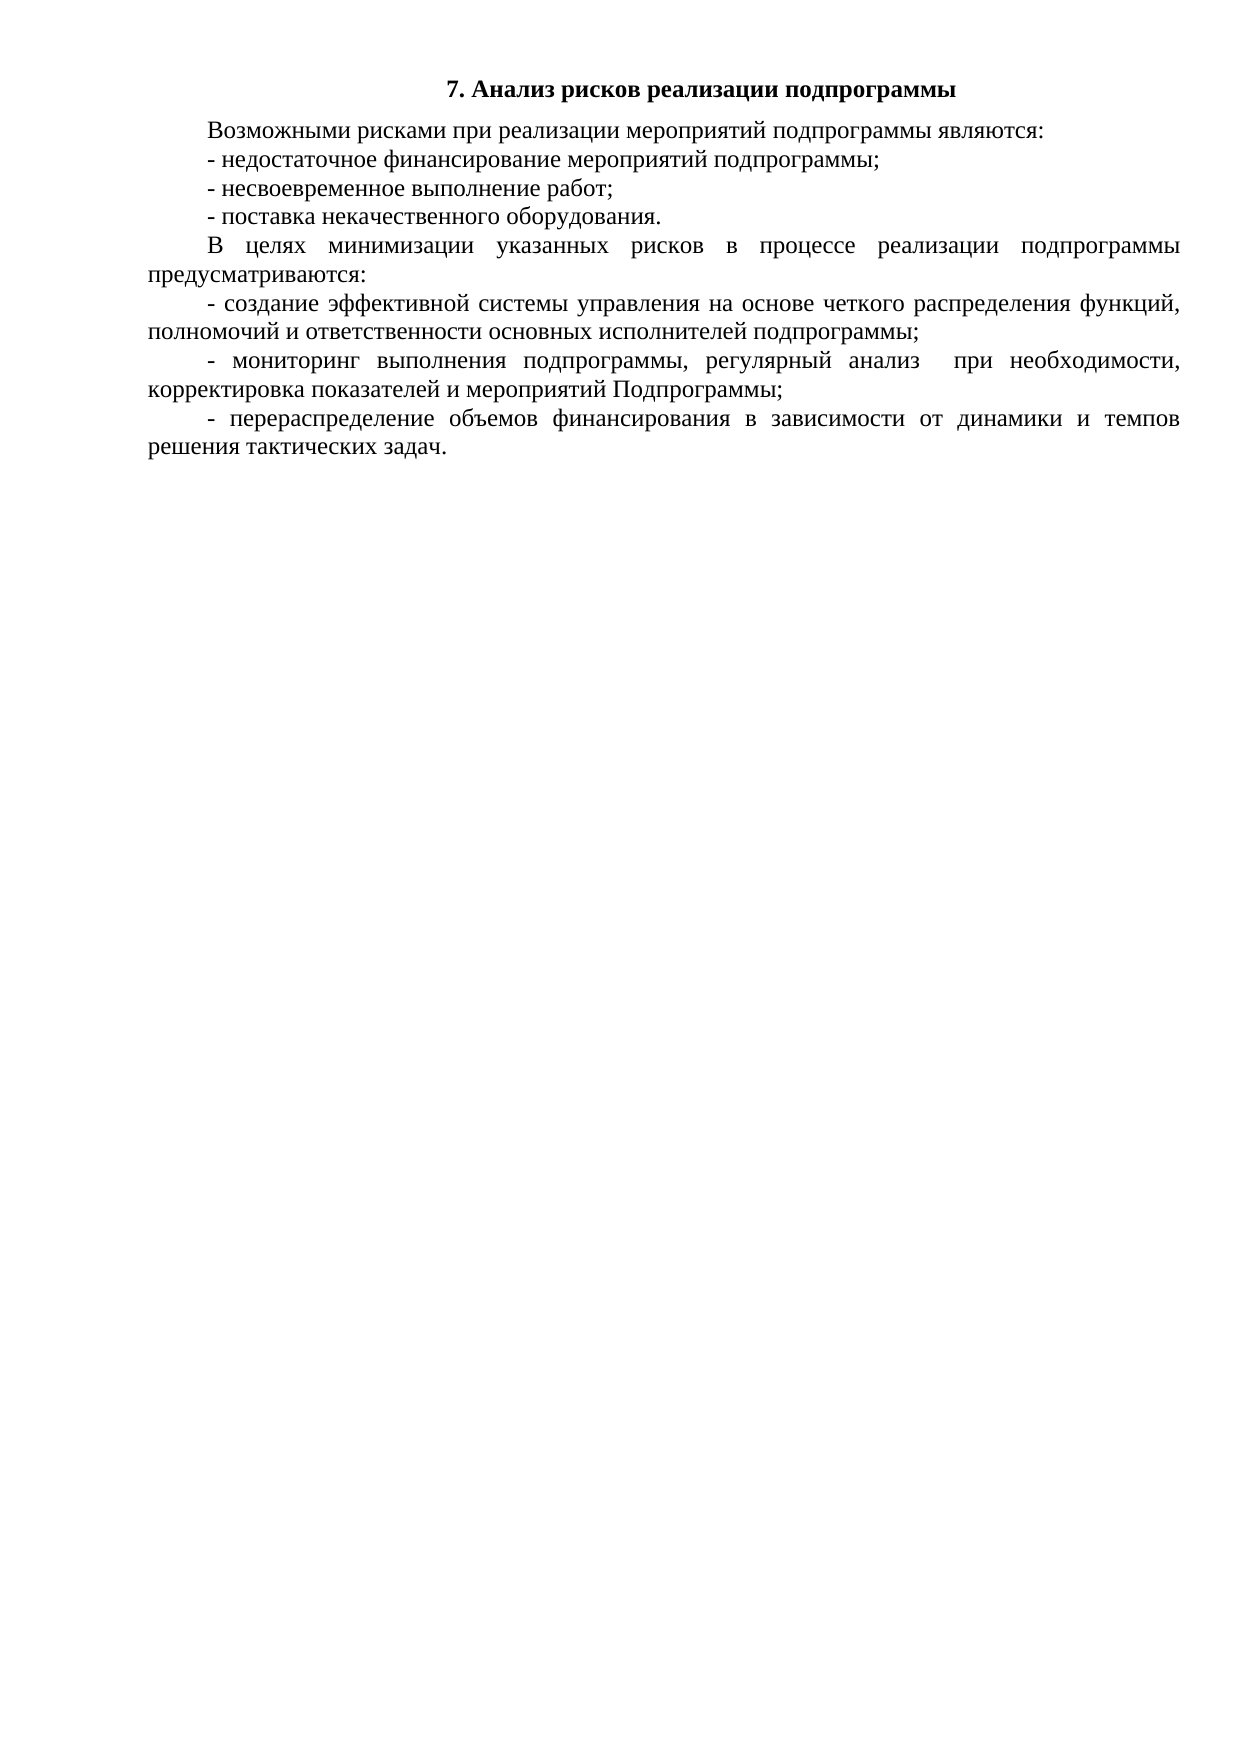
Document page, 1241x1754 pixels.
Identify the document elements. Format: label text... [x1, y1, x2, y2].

text - недостаточное финансирование мероприятий подпрограммы; [148, 144, 1181, 173]
text В целях минимизации указанных рисков в процессе реализации подпрограммы предусматриваются: [148, 230, 1181, 288]
text - мониторинг выполнения подпрограммы, регулярный анализ при необходимости, корректировка показателей и мероприятий Подпрограммы; [148, 345, 1181, 403]
text - перераспределение объемов финансирования в зависимости от динамики и темпов решения тактических задач. [148, 403, 1181, 460]
text Возможными рисками при реализации мероприятий подпрограммы являются: [148, 115, 1181, 144]
text - создание эффективной системы управления на основе четкого распределения функций, полномочий и ответственности основных исполнителей подпрограммы; [148, 288, 1181, 345]
text - поставка некачественного оборудования. [148, 201, 1181, 230]
text 7. Анализ рисков реализации подпрограммы [148, 74, 1181, 103]
text - несвоевременное выполнение работ; [148, 173, 1181, 201]
